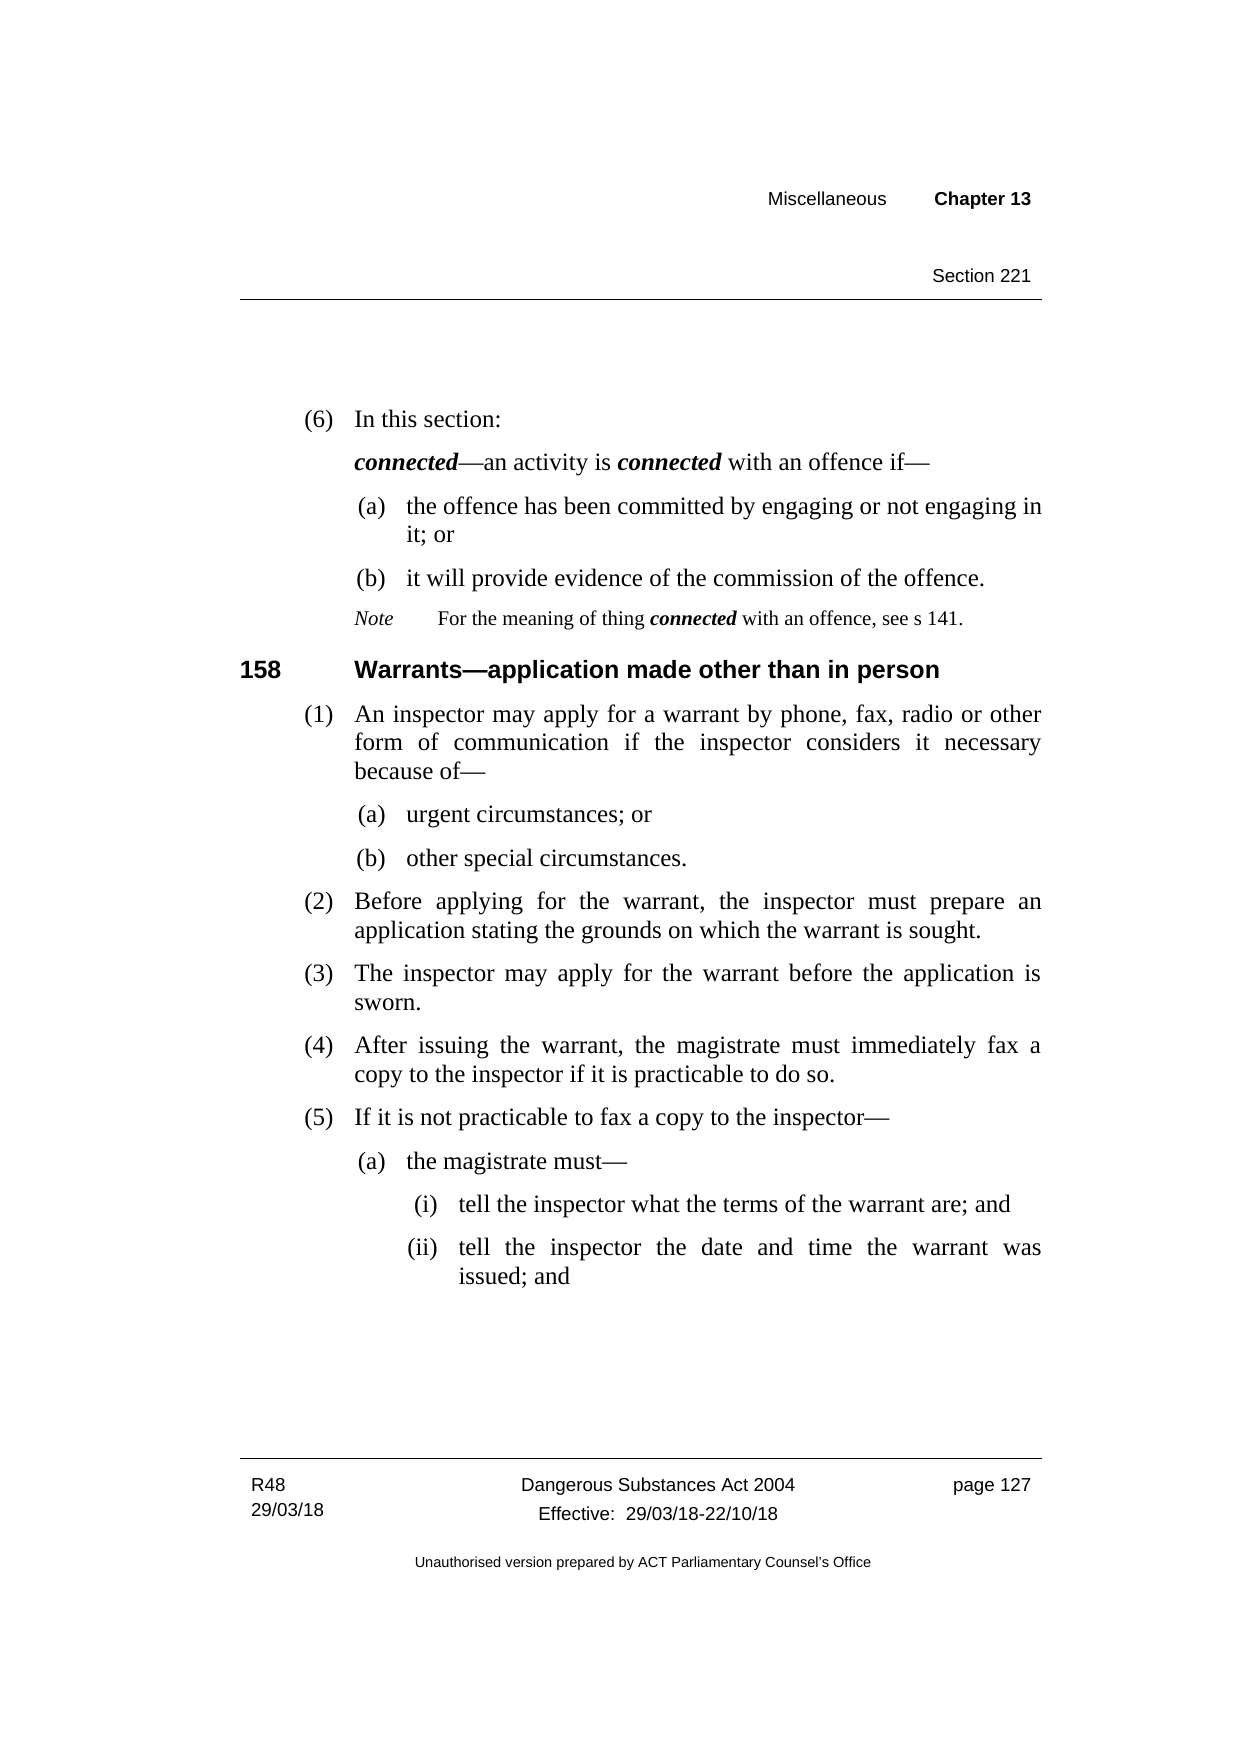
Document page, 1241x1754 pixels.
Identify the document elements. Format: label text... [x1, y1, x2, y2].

text (i) tell the inspector what the terms of the warrant are; and [239, 1189, 1042, 1218]
text (1) An inspector may apply for a warrant by phone, fax, radio or other form of communication if the inspector considers it necessary because of— [239, 699, 1042, 785]
text Note For the meaning of thing connected with an offence, see s 141. [354, 606, 1042, 630]
text 158 Warrants—application made other than in person [239, 655, 1042, 684]
text (ii) tell the inspector the date and time the warrant was issued; and [239, 1232, 1042, 1290]
text (5) If it is not practicable to fax a copy to the inspector— [239, 1102, 1042, 1131]
text (2) Before applying for the warrant, the inspector must prepare an application stating the grounds on which the warrant is sought. [239, 886, 1042, 944]
text (a) the offence has been committed by engaging or not engaging in it; or [239, 491, 1042, 548]
text (6) In this section: [239, 404, 1042, 433]
text (b) it will provide evidence of the commission of the offence. [239, 563, 1042, 592]
text (4) After issuing the warrant, the magistrate must immediately fax a copy to the inspector if it is practicable to do so. [239, 1030, 1042, 1088]
text (a) the magistrate must— [239, 1146, 1042, 1174]
text (3) The inspector may apply for the warrant before the application is sworn. [239, 958, 1042, 1016]
text (b) other special circumstances. [239, 843, 1042, 872]
text connected—an activity is connected with an offence if— [354, 447, 1042, 476]
text (a) urgent circumstances; or [239, 799, 1042, 828]
